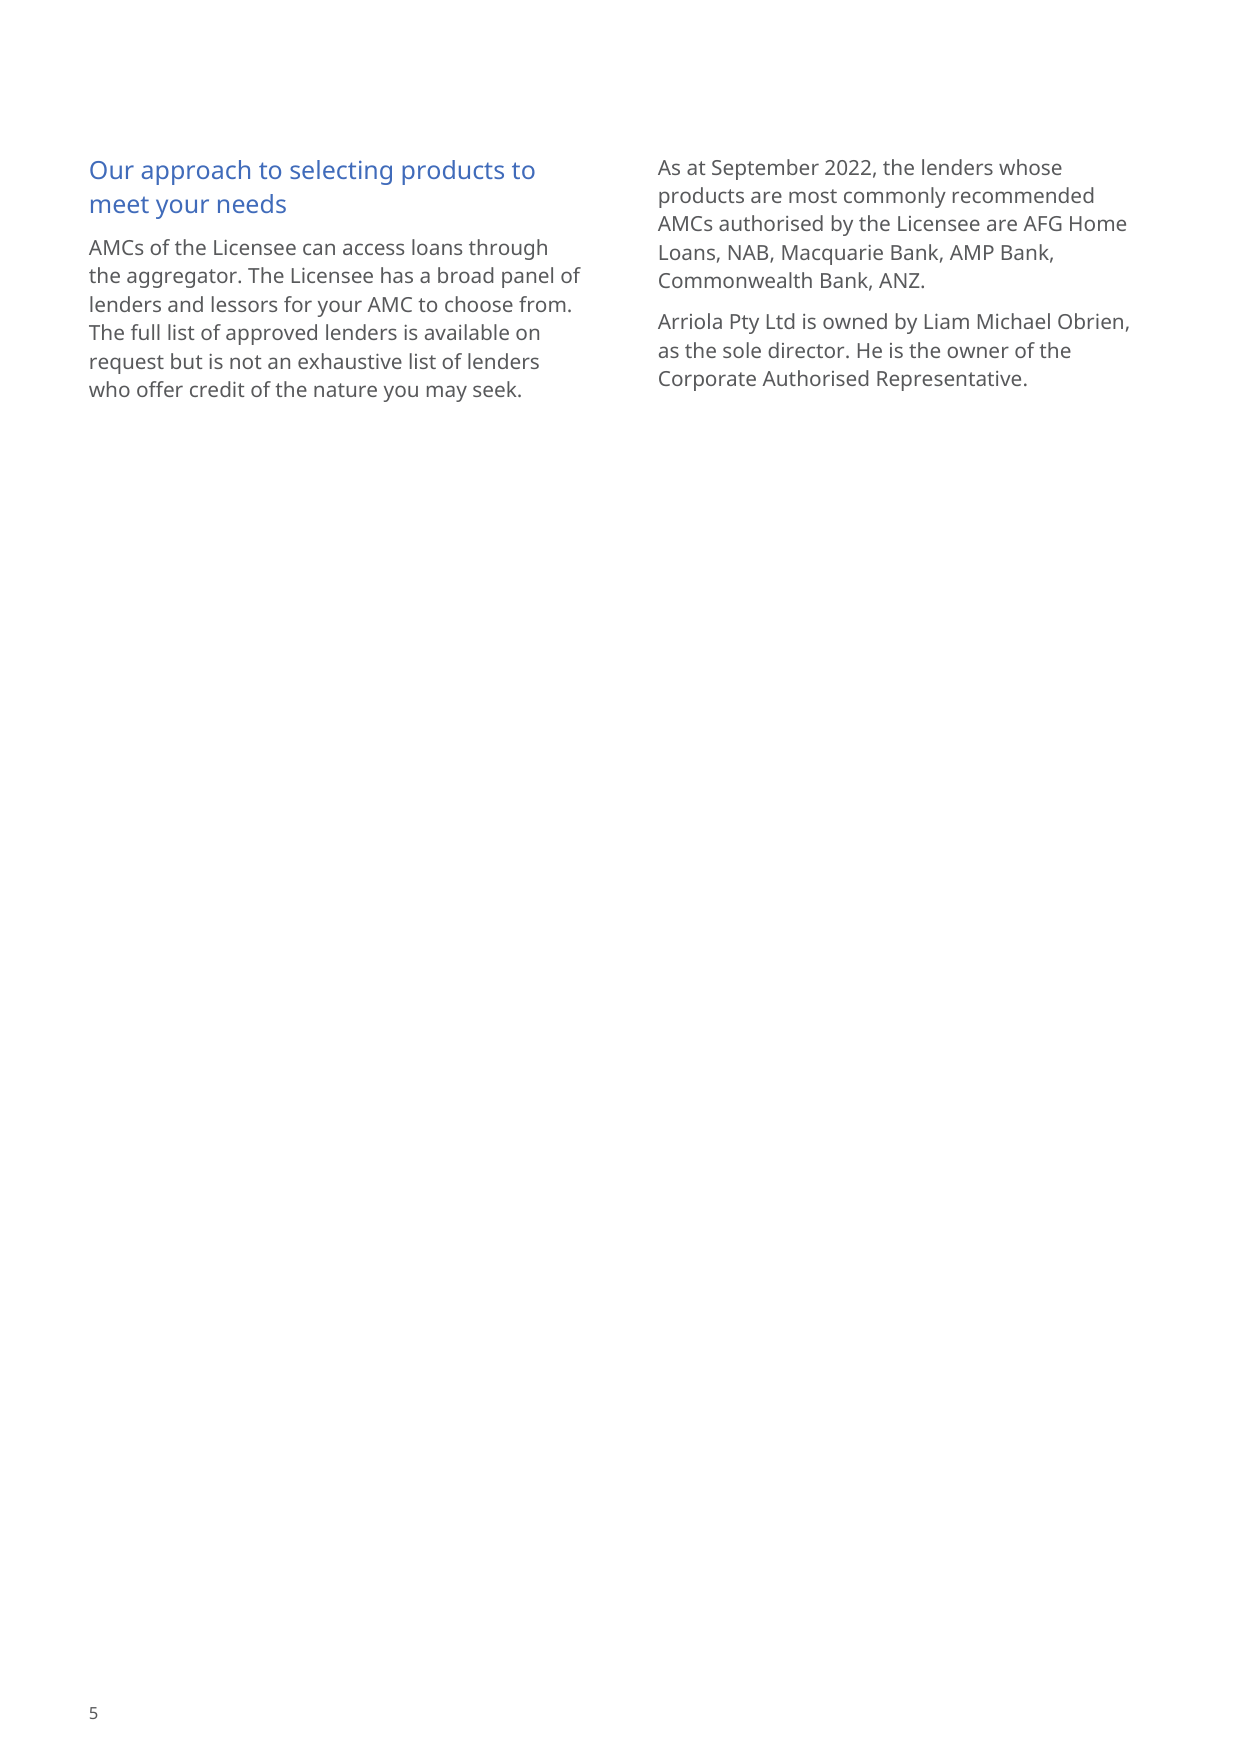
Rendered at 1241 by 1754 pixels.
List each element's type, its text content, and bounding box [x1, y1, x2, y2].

text Arriola Pty Ltd is owned by Liam Michael Obrien, as the sole director. He is the owner of the Corporate Authorised Representative. [658, 307, 1152, 393]
text As at September 2022, the lenders whose products are most commonly recommended AMCs authorised by the Licensee are AFG Home Loans, NAB, Macquarie Bank, AMP Bank, Commonwealth Bank, ANZ. [658, 153, 1152, 295]
text Our approach to selecting products to meet your needs [89, 153, 583, 221]
text AMCs of the Licensee can access loans through the aggregator. The Licensee has a broad panel of lenders and lessors for your AMC to choose from. The full list of approved lenders is available on request but is not an exhaustive list of lenders who offer credit of the nature you may seek. [89, 233, 583, 404]
